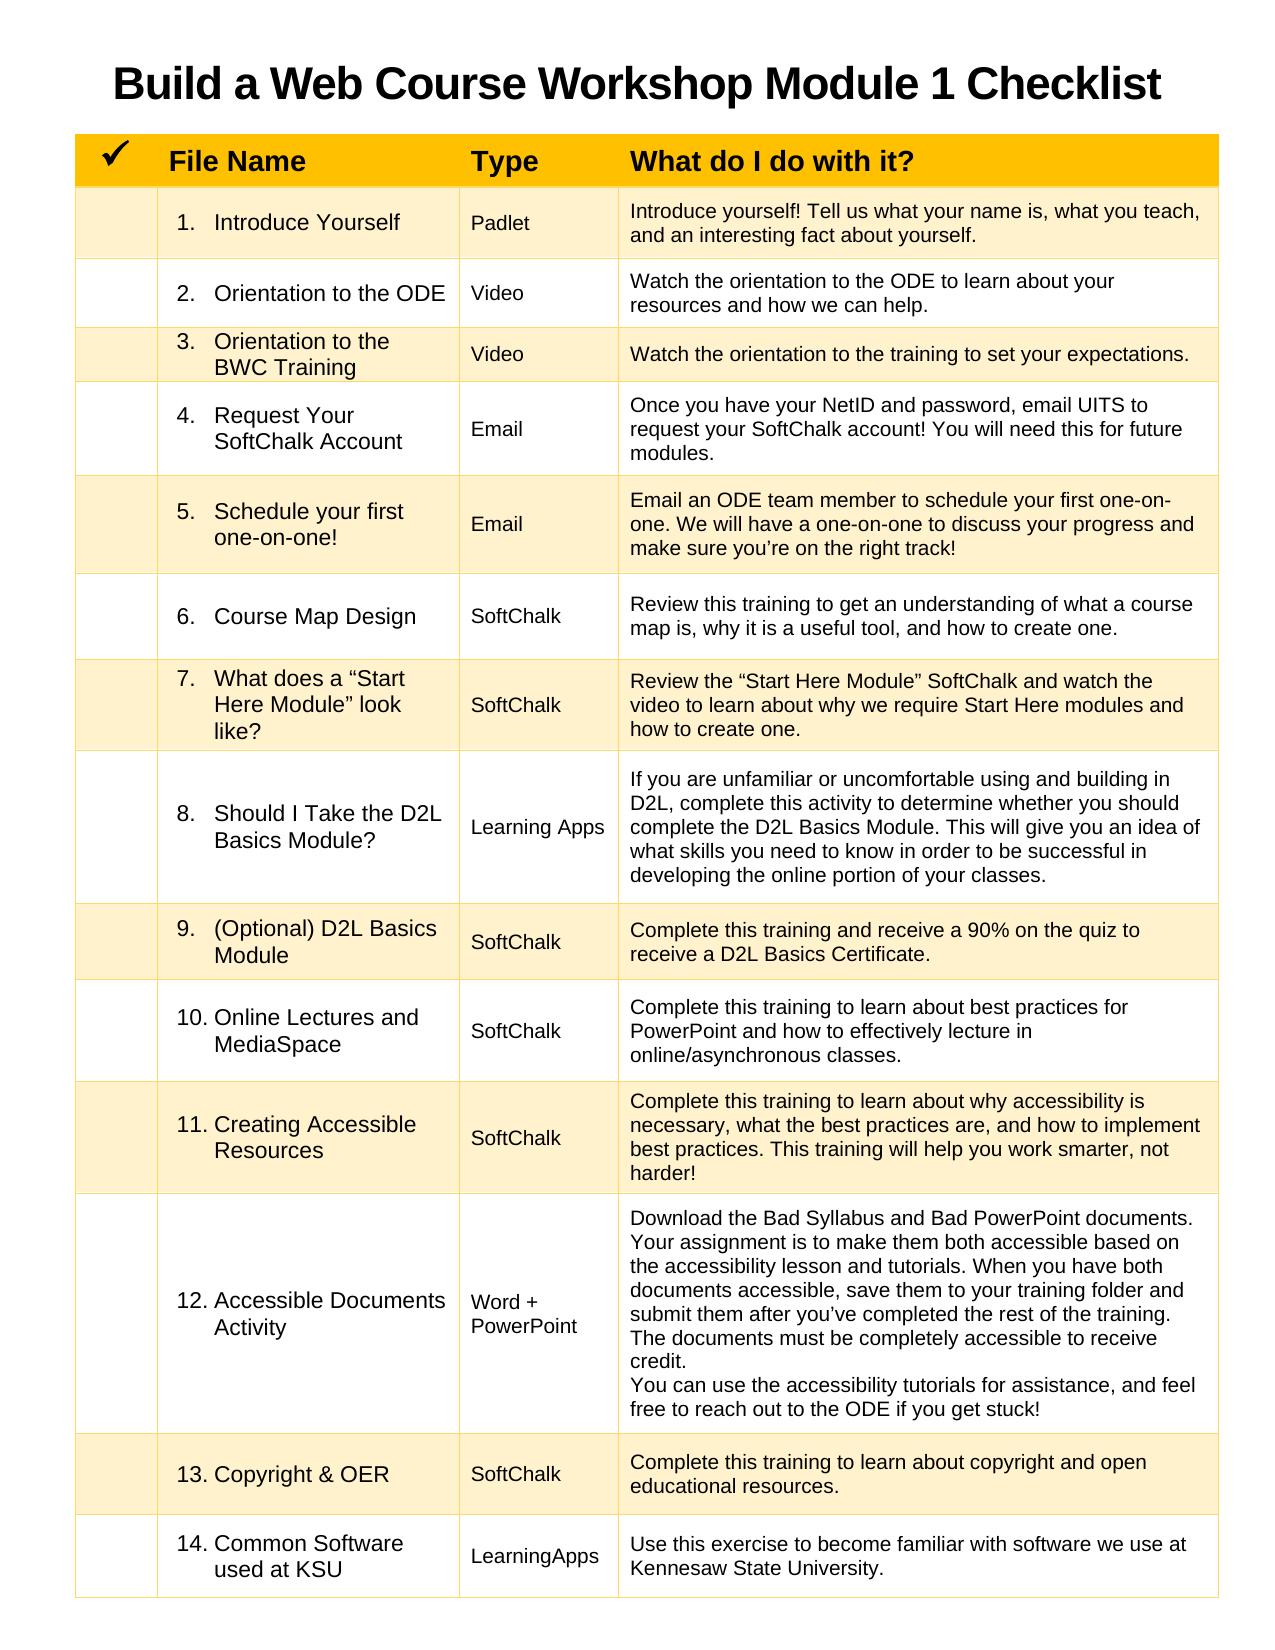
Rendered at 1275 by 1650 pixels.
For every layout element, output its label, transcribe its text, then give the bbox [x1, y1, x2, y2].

table_cell SoftChalk [460, 574, 618, 659]
table_cell Watch the orientation to the ODE to learn about your resources and how we can help. [619, 259, 1218, 327]
table_cell Watch the orientation to the training to set your expectations. [619, 328, 1218, 381]
table_cell SoftChalk [460, 1434, 618, 1514]
table_cell [76, 382, 157, 475]
table_cell Creating Accessible Resources [158, 1082, 459, 1192]
table_cell [76, 904, 157, 979]
table_cell [76, 476, 157, 572]
table_cell Once you have your NetID and password, email UITS to request your SoftChalk account! You will need this for future modules. [619, 382, 1218, 475]
table_cell Orientation to the BWC Training [158, 328, 459, 381]
table_cell Course Map Design [158, 574, 459, 659]
table_cell Complete this training and receive a 90% on the quiz to receive a D2L Basics Certificate. [619, 904, 1218, 979]
table_cell (Optional) D2L Basics Module [158, 904, 459, 979]
table_cell Email [460, 382, 618, 475]
table_cell Introduce yourself! Tell us what your name is, what you teach, and an interesting fact about yourself. [619, 188, 1218, 257]
table_cell What does a “Start Here Module” look like? [158, 660, 459, 749]
table_cell [76, 1434, 157, 1514]
table_cell Download the Bad Syllabus and Bad PowerPoint documents. Your assignment is to make them both accessible based on the accessibility lesson and tutorials. When you have both documents accessible, save them to your training folder and submit them after you’ve completed the rest of the training. The documents must be completely accessible to receive credit. You can use the accessibility tutorials for assistance, and feel free to reach out to the ODE if you get stuck! [619, 1194, 1218, 1433]
table_cell SoftChalk [460, 1082, 618, 1192]
table_cell Complete this training to learn about best practices for PowerPoint and how to effectively lecture in online/asynchronous classes. [619, 980, 1218, 1081]
table_cell Request Your SoftChalk Account [158, 382, 459, 475]
table_cell [76, 328, 157, 381]
table_cell Use this exercise to become familiar with software we use at Kennesaw State University. [619, 1515, 1218, 1597]
table_cell SoftChalk [460, 660, 618, 749]
table_cell Learning Apps [460, 751, 618, 903]
table_cell [76, 980, 157, 1081]
table_cell SoftChalk [460, 904, 618, 979]
table_cell [76, 1082, 157, 1192]
table_cell Email an ODE team member to schedule your first one-on-one. We will have a one-on-one to discuss your progress and make sure you’re on the right track! [619, 476, 1218, 572]
table_cell Online Lectures and MediaSpace [158, 980, 459, 1081]
table_cell [76, 1194, 157, 1433]
table_cell Video [460, 328, 618, 381]
table_cell Review the “Start Here Module” SoftChalk and watch the video to learn about why we require Start Here modules and how to create one. [619, 660, 1218, 749]
table_cell Email [460, 476, 618, 572]
table_cell Schedule your first one-on-one! [158, 476, 459, 572]
table_cell Common Software used at KSU [158, 1515, 459, 1597]
table_header What do I do with it? [619, 135, 1218, 186]
table_cell Introduce Yourself [158, 188, 459, 257]
table_cell [76, 188, 157, 257]
table_cell SoftChalk [460, 980, 618, 1081]
table_header Type [460, 135, 618, 186]
table_cell LearningApps [460, 1515, 618, 1597]
table_cell Accessible Documents Activity [158, 1194, 459, 1433]
table_cell [76, 259, 157, 327]
table_cell Copyright & OER [158, 1434, 459, 1514]
table_cell Should I Take the D2L Basics Module? [158, 751, 459, 903]
table_cell [76, 1515, 157, 1597]
table_cell Complete this training to learn about copyright and open educational resources. [619, 1434, 1218, 1514]
table_cell Complete this training to learn about why accessibility is necessary, what the best practices are, and how to implement best practices. This training will help you work smarter, not harder! [619, 1082, 1218, 1192]
table_cell Orientation to the ODE [158, 259, 459, 327]
table_cell Padlet [460, 188, 618, 257]
table_cell Review this training to get an understanding of what a course map is, why it is a useful tool, and how to create one. [619, 574, 1218, 659]
title Build a Web Course Workshop Module 1 Checklist [75, 56, 1200, 109]
table_cell [76, 660, 157, 749]
table_cell Video [460, 259, 618, 327]
table_cell [76, 751, 157, 903]
table_cell Word + PowerPoint [460, 1194, 618, 1433]
table_cell If you are unfamiliar or uncomfortable using and building in D2L, complete this activity to determine whether you should complete the D2L Basics Module. This will give you an idea of what skills you need to know in order to be successful in developing the online portion of your classes. [619, 751, 1218, 903]
table_cell [76, 574, 157, 659]
table_header File Name [158, 135, 459, 186]
table_header [76, 135, 157, 186]
